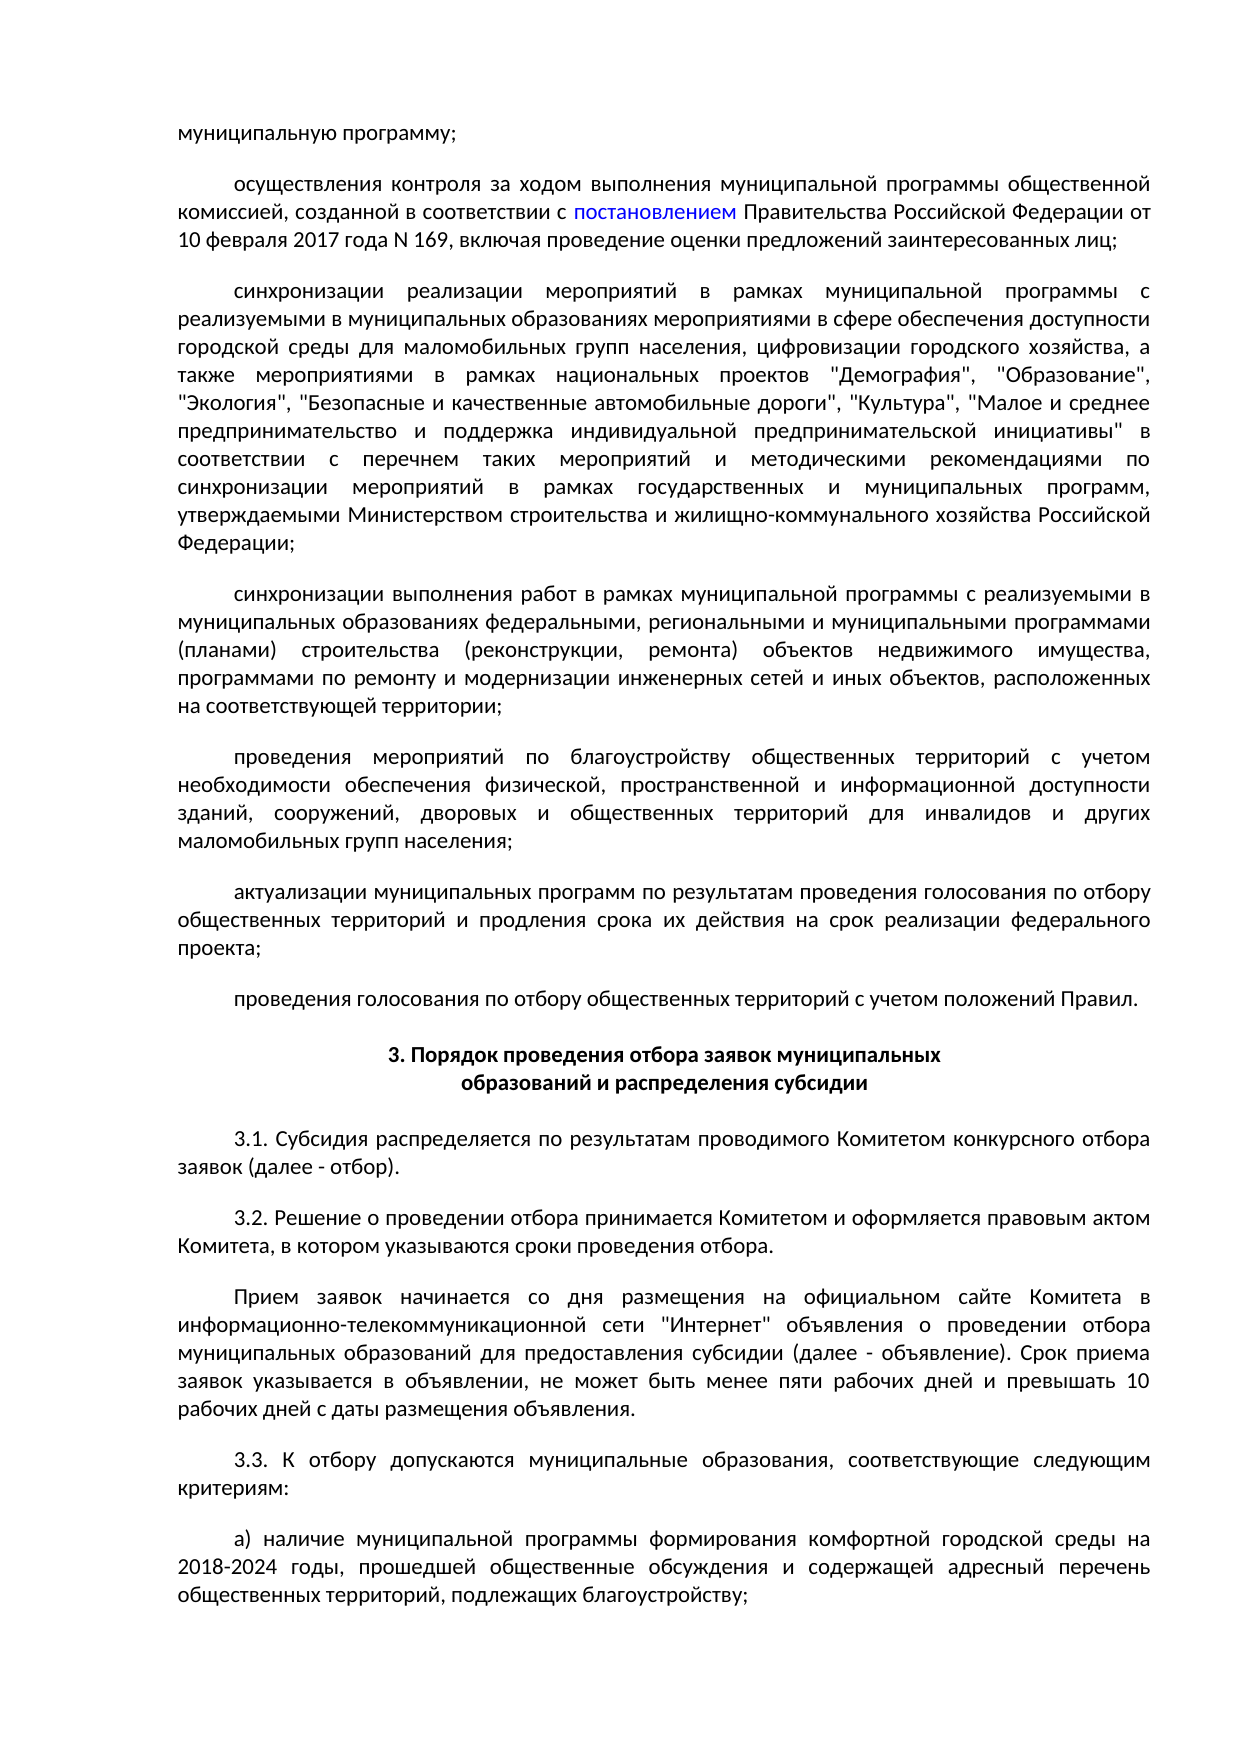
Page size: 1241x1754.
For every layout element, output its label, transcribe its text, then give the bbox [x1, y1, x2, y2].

title образований и распределения субсидии [177, 1068, 1152, 1096]
text актуализации муниципальных программ по результатам проведения голосования по отбору общественных территорий и продления срока их действия на срок реализации федерального проекта; [177, 877, 1152, 961]
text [177, 118, 1152, 146]
text проведения голосования по отбору общественных территорий с учетом положений Правил. [177, 984, 1152, 1012]
text Прием заявок начинается со дня размещения на официальном сайте Комитета в информационно-телекоммуникационной сети "Интернет" объявления о проведении отбора муниципальных образований для предоставления субсидии (далее - объявление). Срок приема заявок указывается в объявлении, не может быть менее пяти рабочих дней и превышать 10 рабочих дней с даты размещения объявления. [177, 1282, 1152, 1422]
text осуществления контроля за ходом выполнения муниципальной программы общественной комиссией, созданной в соответствии с постановлением Правительства Российской Федерации от 10 февраля 2017 года N 169, включая проведение оценки предложений заинтересованных лиц; [177, 169, 1152, 253]
text а) наличие муниципальной программы формирования комфортной городской среды на 2018-2024 годы, прошедшей общественные обсуждения и содержащей адресный перечень общественных территорий, подлежащих благоустройству; [177, 1524, 1152, 1608]
text проведения мероприятий по благоустройству общественных территорий с учетом необходимости обеспечения физической, пространственной и информационной доступности зданий, сооружений, дворовых и общественных территорий для инвалидов и других маломобильных групп населения; [177, 742, 1152, 854]
text 3.1. Субсидия распределяется по результатам проводимого Комитетом конкурсного отбора заявок (далее - отбор). [177, 1124, 1152, 1180]
text синхронизации реализации мероприятий в рамках муниципальной программы с реализуемыми в муниципальных образованиях мероприятиями в сфере обеспечения доступности городской среды для маломобильных групп населения, цифровизации городского хозяйства, а также мероприятиями в рамках национальных проектов "Демография", "Образование", "Экология", "Безопасные и качественные автомобильные дороги", "Культура", "Малое и среднее предпринимательство и поддержка индивидуальной предпринимательской инициативы" в соответствии с перечнем таких мероприятий и методическими рекомендациями по синхронизации мероприятий в рамках государственных и муниципальных программ, утверждаемыми Министерством строительства и жилищно-коммунального хозяйства Российской Федерации; [177, 276, 1152, 556]
title 3. Порядок проведения отбора заявок муниципальных [177, 1040, 1152, 1068]
text 3.3. К отбору допускаются муниципальные образования, соответствующие следующим критериям: [177, 1445, 1152, 1501]
text синхронизации выполнения работ в рамках муниципальной программы с реализуемыми в муниципальных образованиях федеральными, региональными и муниципальными программами (планами) строительства (реконструкции, ремонта) объектов недвижимого имущества, программами по ремонту и модернизации инженерных сетей и иных объектов, расположенных на соответствующей территории; [177, 579, 1152, 719]
text 3.2. Решение о проведении отбора принимается Комитетом и оформляется правовым актом Комитета, в котором указываются сроки проведения отбора. [177, 1203, 1152, 1259]
